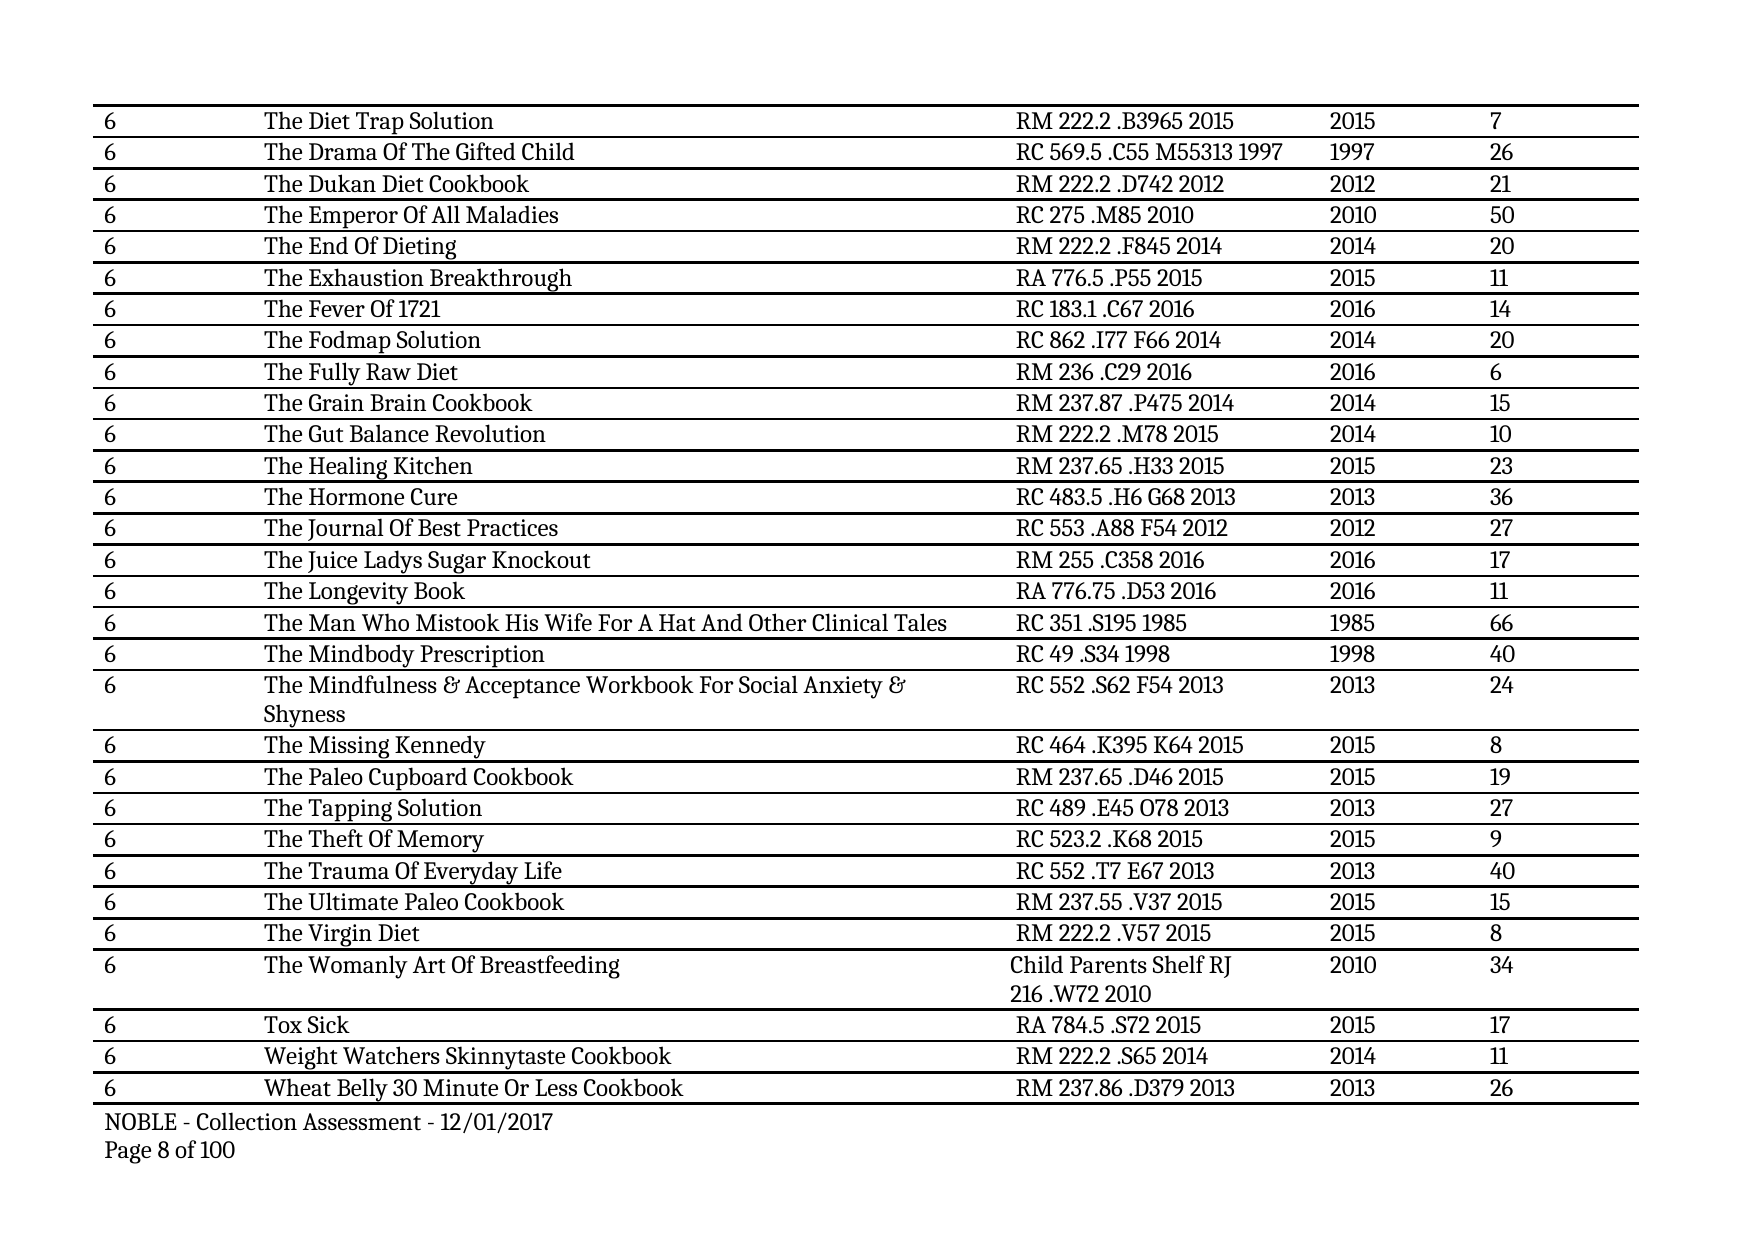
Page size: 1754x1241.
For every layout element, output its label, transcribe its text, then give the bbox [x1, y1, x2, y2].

table_cell 6 [93, 1011, 253, 1039]
table_cell 6 [93, 546, 253, 574]
table_cell The Hormone Cure [253, 483, 999, 512]
table_cell RA 776.75 .D53 2016 [999, 577, 1319, 606]
table_cell 6 [93, 452, 253, 480]
table_cell The Diet Trap Solution [253, 107, 999, 136]
table_cell 6 [93, 640, 253, 668]
table_cell 2012 [1319, 170, 1478, 198]
table_cell 34 [1479, 951, 1638, 1008]
table_cell 6 [93, 857, 253, 885]
table_cell 17 [1479, 1011, 1638, 1039]
table_cell 6 [93, 138, 253, 167]
table_cell 2015 [1319, 920, 1478, 948]
table_cell RM 255 .C358 2016 [999, 546, 1319, 574]
table_cell 2016 [1319, 295, 1478, 324]
table_cell RM 237.87 .P475 2014 [999, 389, 1319, 418]
table_cell 27 [1479, 515, 1638, 543]
table_cell 66 [1479, 608, 1638, 637]
table_cell 6 [93, 295, 253, 324]
table_cell 2010 [1319, 951, 1478, 1008]
table_cell 2013 [1319, 671, 1478, 729]
table_cell The Fever Of 1721 [253, 295, 999, 324]
table_cell 40 [1479, 857, 1638, 885]
table_cell RC 862 .I77 F66 2014 [999, 326, 1319, 355]
table_cell 2014 [1319, 420, 1478, 449]
table_cell 2016 [1319, 577, 1478, 606]
table_cell RC 523.2 .K68 2015 [999, 825, 1319, 854]
table_cell RM 222.2 .D742 2012 [999, 170, 1319, 198]
table_cell 6 [93, 483, 253, 512]
table_cell 2015 [1319, 1011, 1478, 1039]
table_cell RM 237.65 .H33 2015 [999, 452, 1319, 480]
table_cell 2014 [1319, 1042, 1478, 1071]
table_cell The Paleo Cupboard Cookbook [253, 763, 999, 791]
table_cell 8 [1479, 731, 1638, 760]
table_cell 6 [93, 420, 253, 449]
table_cell 17 [1479, 546, 1638, 574]
table_cell 7 [1479, 107, 1638, 136]
table_cell RM 222.2 .F845 2014 [999, 232, 1319, 261]
table_cell RC 552 .T7 E67 2013 [999, 857, 1319, 885]
table_cell The Drama Of The Gifted Child [253, 138, 999, 167]
table_cell 6 [93, 170, 253, 198]
table_cell RC 553 .A88 F54 2012 [999, 515, 1319, 543]
table_cell The Emperor Of All Maladies [253, 201, 999, 229]
table_cell RC 569.5 .C55 M55313 1997 [999, 138, 1319, 167]
table_cell 2013 [1319, 794, 1478, 823]
table_cell 9 [1479, 825, 1638, 854]
table_cell RM 236 .C29 2016 [999, 358, 1319, 386]
table_cell 1998 [1319, 640, 1478, 668]
table_cell The Grain Brain Cookbook [253, 389, 999, 418]
table_cell The Healing Kitchen [253, 452, 999, 480]
table_cell 26 [1479, 1074, 1638, 1102]
table_cell The Man Who Mistook His Wife For A Hat And Other Clinical Tales [253, 608, 999, 637]
table_cell 6 [93, 577, 253, 606]
table_cell Wheat Belly 30 Minute Or Less Cookbook [253, 1074, 999, 1102]
table_cell The Journal Of Best Practices [253, 515, 999, 543]
table_cell 6 [93, 731, 253, 760]
table_cell RM 237.55 .V37 2015 [999, 888, 1319, 917]
table_cell 1997 [1319, 138, 1478, 167]
table_cell 10 [1479, 420, 1638, 449]
table_cell 23 [1479, 452, 1638, 480]
table_cell The Virgin Diet [253, 920, 999, 948]
table_cell RC 49 .S34 1998 [999, 640, 1319, 668]
table_cell The Fully Raw Diet [253, 358, 999, 386]
table_cell 2014 [1319, 389, 1478, 418]
table_cell 40 [1479, 640, 1638, 668]
table_cell RM 222.2 .B3965 2015 [999, 107, 1319, 136]
table_cell RM 222.2 .V57 2015 [999, 920, 1319, 948]
table_cell 11 [1479, 577, 1638, 606]
table_cell 6 [93, 671, 253, 729]
table_cell RC 351 .S195 1985 [999, 608, 1319, 637]
table_cell RA 784.5 .S72 2015 [999, 1011, 1319, 1039]
table_cell RA 776.5 .P55 2015 [999, 264, 1319, 292]
table_cell 15 [1479, 389, 1638, 418]
table_cell RC 183.1 .C67 2016 [999, 295, 1319, 324]
table_cell 2013 [1319, 1074, 1478, 1102]
table_cell 6 [93, 825, 253, 854]
table_cell RM 237.65 .D46 2015 [999, 763, 1319, 791]
table_cell RM 222.2 .S65 2014 [999, 1042, 1319, 1071]
table_cell 6 [93, 920, 253, 948]
table_cell 6 [93, 358, 253, 386]
table_cell The Exhaustion Breakthrough [253, 264, 999, 292]
table_cell 2015 [1319, 825, 1478, 854]
table_cell 15 [1479, 888, 1638, 917]
table_cell The Mindfulness & Acceptance Workbook For Social Anxiety & Shyness [253, 671, 999, 729]
table_cell 6 [93, 763, 253, 791]
table_cell 2014 [1319, 326, 1478, 355]
table_cell The Fodmap Solution [253, 326, 999, 355]
table_cell The Tapping Solution [253, 794, 999, 823]
table_cell 8 [1479, 920, 1638, 948]
table_cell Child Parents Shelf RJ 216 .W72 2010 [999, 951, 1319, 1008]
table_cell 14 [1479, 295, 1638, 324]
table_cell The Gut Balance Revolution [253, 420, 999, 449]
table_cell RC 483.5 .H6 G68 2013 [999, 483, 1319, 512]
table_cell 6 [93, 951, 253, 1008]
table_cell 2014 [1319, 232, 1478, 261]
table_cell 2013 [1319, 483, 1478, 512]
table_cell The Theft Of Memory [253, 825, 999, 854]
table_cell 6 [1479, 358, 1638, 386]
table_cell The Mindbody Prescription [253, 640, 999, 668]
table_cell Weight Watchers Skinnytaste Cookbook [253, 1042, 999, 1071]
table_cell The Trauma Of Everyday Life [253, 857, 999, 885]
table_cell 6 [93, 515, 253, 543]
table_cell 2015 [1319, 888, 1478, 917]
table_cell The Womanly Art Of Breastfeeding [253, 951, 999, 1008]
table_cell 50 [1479, 201, 1638, 229]
table_cell The Juice Ladys Sugar Knockout [253, 546, 999, 574]
table_cell 11 [1479, 264, 1638, 292]
table_cell 6 [93, 232, 253, 261]
table_cell 6 [93, 389, 253, 418]
table_cell 26 [1479, 138, 1638, 167]
table_cell 20 [1479, 326, 1638, 355]
table_cell The Longevity Book [253, 577, 999, 606]
table_cell 2016 [1319, 546, 1478, 574]
table_cell Tox Sick [253, 1011, 999, 1039]
table_cell 20 [1479, 232, 1638, 261]
table_cell The End Of Dieting [253, 232, 999, 261]
table_cell 36 [1479, 483, 1638, 512]
table_cell 19 [1479, 763, 1638, 791]
table_cell 2015 [1319, 731, 1478, 760]
table_cell The Missing Kennedy [253, 731, 999, 760]
table_cell 2015 [1319, 264, 1478, 292]
table_cell RC 489 .E45 O78 2013 [999, 794, 1319, 823]
table_cell 1985 [1319, 608, 1478, 637]
table_cell 2012 [1319, 515, 1478, 543]
table_cell 2013 [1319, 857, 1478, 885]
table_cell 6 [93, 608, 253, 637]
table_cell RC 275 .M85 2010 [999, 201, 1319, 229]
table_cell 6 [93, 264, 253, 292]
table_cell RC 464 .K395 K64 2015 [999, 731, 1319, 760]
table_cell 6 [93, 888, 253, 917]
table_cell 6 [93, 107, 253, 136]
table_cell 24 [1479, 671, 1638, 729]
table_cell 27 [1479, 794, 1638, 823]
table_cell 6 [93, 326, 253, 355]
table_cell 2015 [1319, 452, 1478, 480]
table_cell RC 552 .S62 F54 2013 [999, 671, 1319, 729]
table_cell 11 [1479, 1042, 1638, 1071]
table_cell RM 222.2 .M78 2015 [999, 420, 1319, 449]
table_cell The Ultimate Paleo Cookbook [253, 888, 999, 917]
table_cell 6 [93, 201, 253, 229]
table_cell 6 [93, 1074, 253, 1102]
table_cell RM 237.86 .D379 2013 [999, 1074, 1319, 1102]
table_cell 2016 [1319, 358, 1478, 386]
table_cell 2015 [1319, 107, 1478, 136]
table_cell 2015 [1319, 763, 1478, 791]
table_cell The Dukan Diet Cookbook [253, 170, 999, 198]
table_cell 21 [1479, 170, 1638, 198]
table_cell 6 [93, 794, 253, 823]
table_cell 6 [93, 1042, 253, 1071]
table_cell 2010 [1319, 201, 1478, 229]
